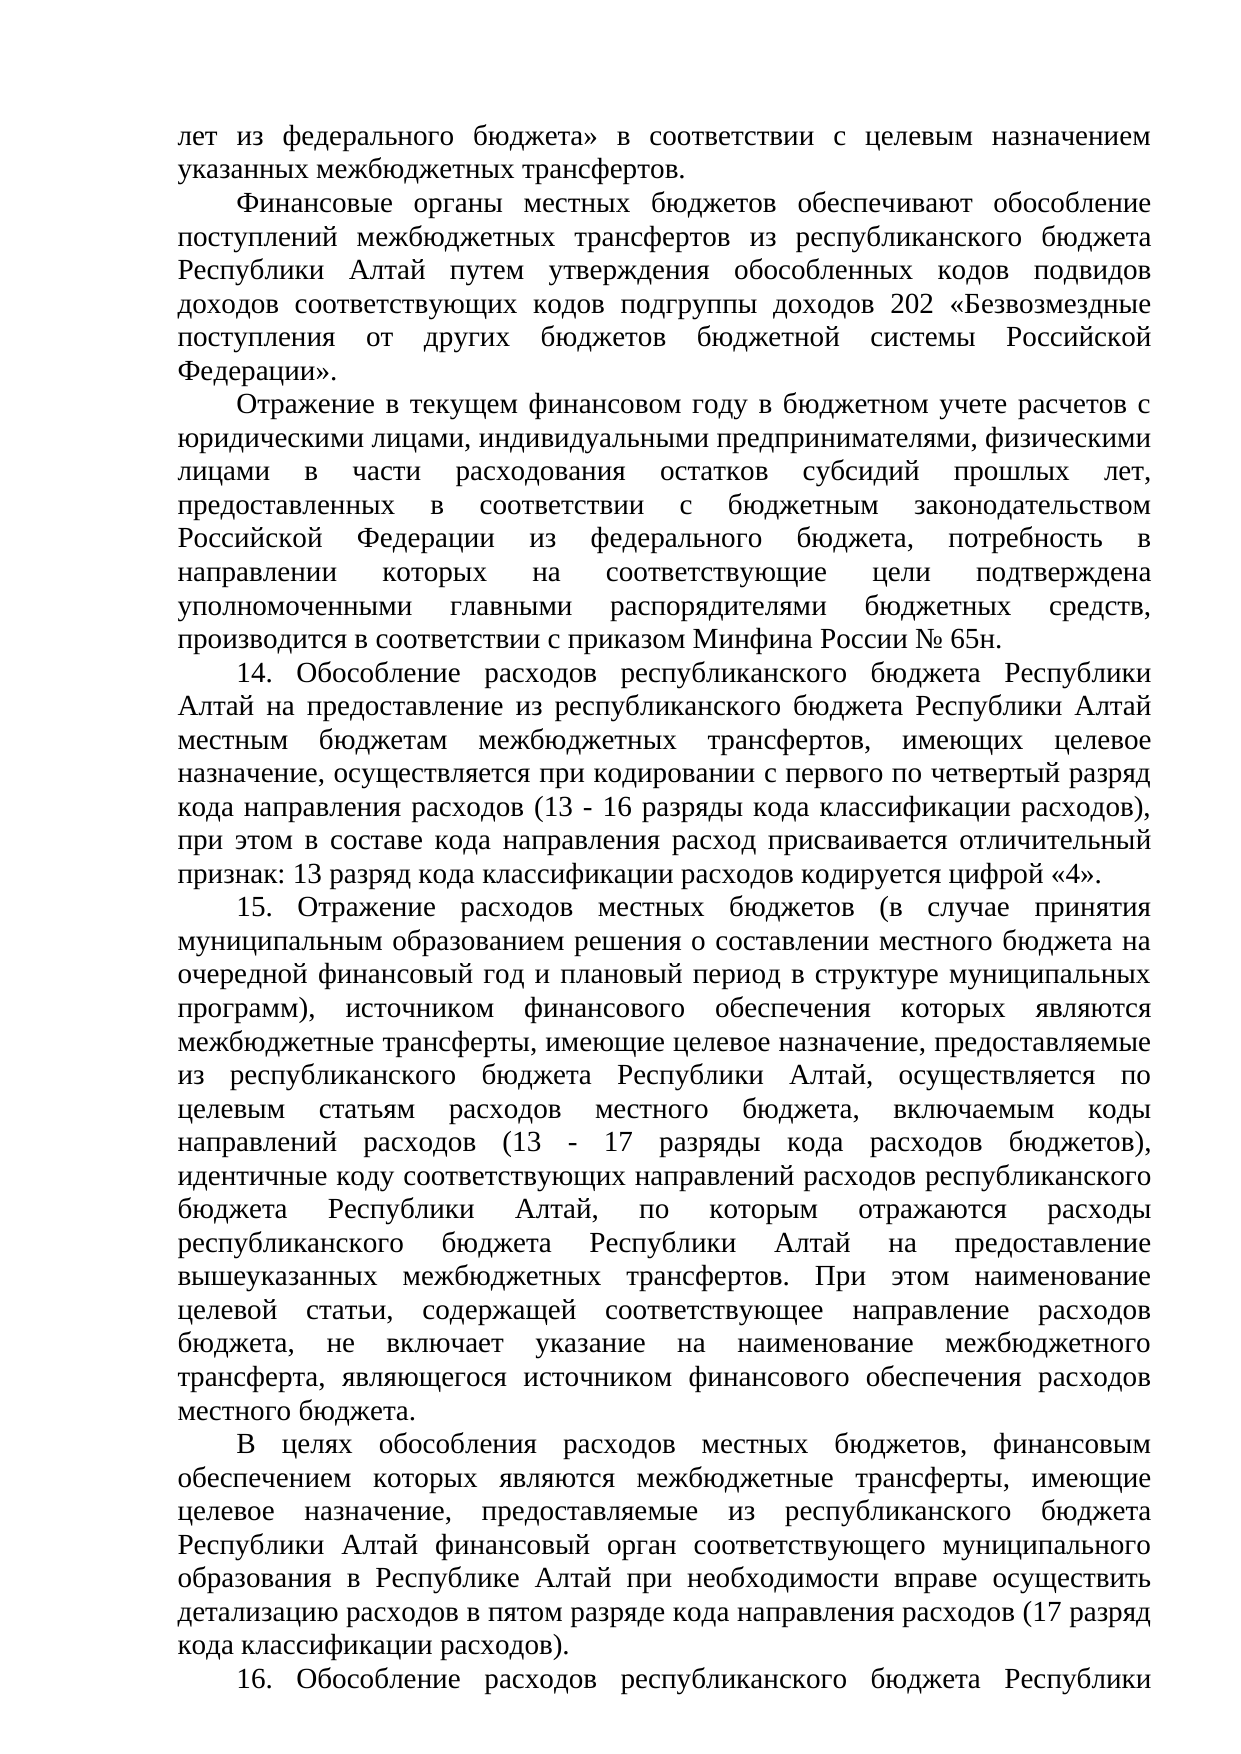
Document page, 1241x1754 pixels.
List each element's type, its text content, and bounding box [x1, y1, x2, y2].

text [177, 1661, 1152, 1694]
text Финансовые органы местных бюджетов обеспечивают обособление поступлений межбюджетных трансфертов из республиканского бюджета Республики Алтай путем утверждения обособленных кодов подвидов доходов соответствующих кодов подгруппы доходов 202 «Безвозмездные поступления от других бюджетов бюджетной системы Российской Федерации». [177, 185, 1152, 386]
text 14. Обособление расходов республиканского бюджета Республики Алтай на предоставление из республиканского бюджета Республики Алтай местным бюджетам межбюджетных трансфертов, имеющих целевое назначение, осуществляется при кодировании с первого по четвертый разряд кода направления расходов (13 - 16 разряды кода классификации расходов), при этом в составе кода направления расход присваивается отличительный признак: 13 разряд кода классификации расходов кодируется цифрой «4». [177, 655, 1152, 889]
text Отражение в текущем финансовом году в бюджетном учете расчетов с юридическими лицами, индивидуальными предпринимателями, физическими лицами в части расходования остатков субсидий прошлых лет, предоставленных в соответствии с бюджетным законодательством Российской Федерации из федерального бюджета, потребность в направлении которых на соответствующие цели подтверждена уполномоченными главными распорядителями бюджетных средств, производится в соответствии с приказом Минфина России № 65н. [177, 386, 1152, 655]
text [177, 118, 1152, 185]
text В целях обособления расходов местных бюджетов, финансовым обеспечением которых являются межбюджетные трансферты, имеющие целевое назначение, предоставляемые из республиканского бюджета Республики Алтай финансовый орган соответствующего муниципального образования в Республике Алтай при необходимости вправе осуществить детализацию расходов в пятом разряде кода направления расходов (17 разряд кода классификации расходов). [177, 1426, 1152, 1661]
text 15. Отражение расходов местных бюджетов (в случае принятия муниципальным образованием решения о составлении местного бюджета на очередной финансовый год и плановый период в структуре муниципальных программ), источником финансового обеспечения которых являются межбюджетные трансферты, имеющие целевое назначение, предоставляемые из республиканского бюджета Республики Алтай, осуществляется по целевым статьям расходов местного бюджета, включаемым коды направлений расходов (13 - 17 разряды кода расходов бюджетов), идентичные коду соответствующих направлений расходов республиканского бюджета Республики Алтай, по которым отражаются расходы республиканского бюджета Республики Алтай на предоставление вышеуказанных межбюджетных трансфертов. При этом наименование целевой статьи, содержащей соответствующее направление расходов бюджета, не включает указание на наименование межбюджетного трансферта, являющегося источником финансового обеспечения расходов местного бюджета. [177, 889, 1152, 1426]
